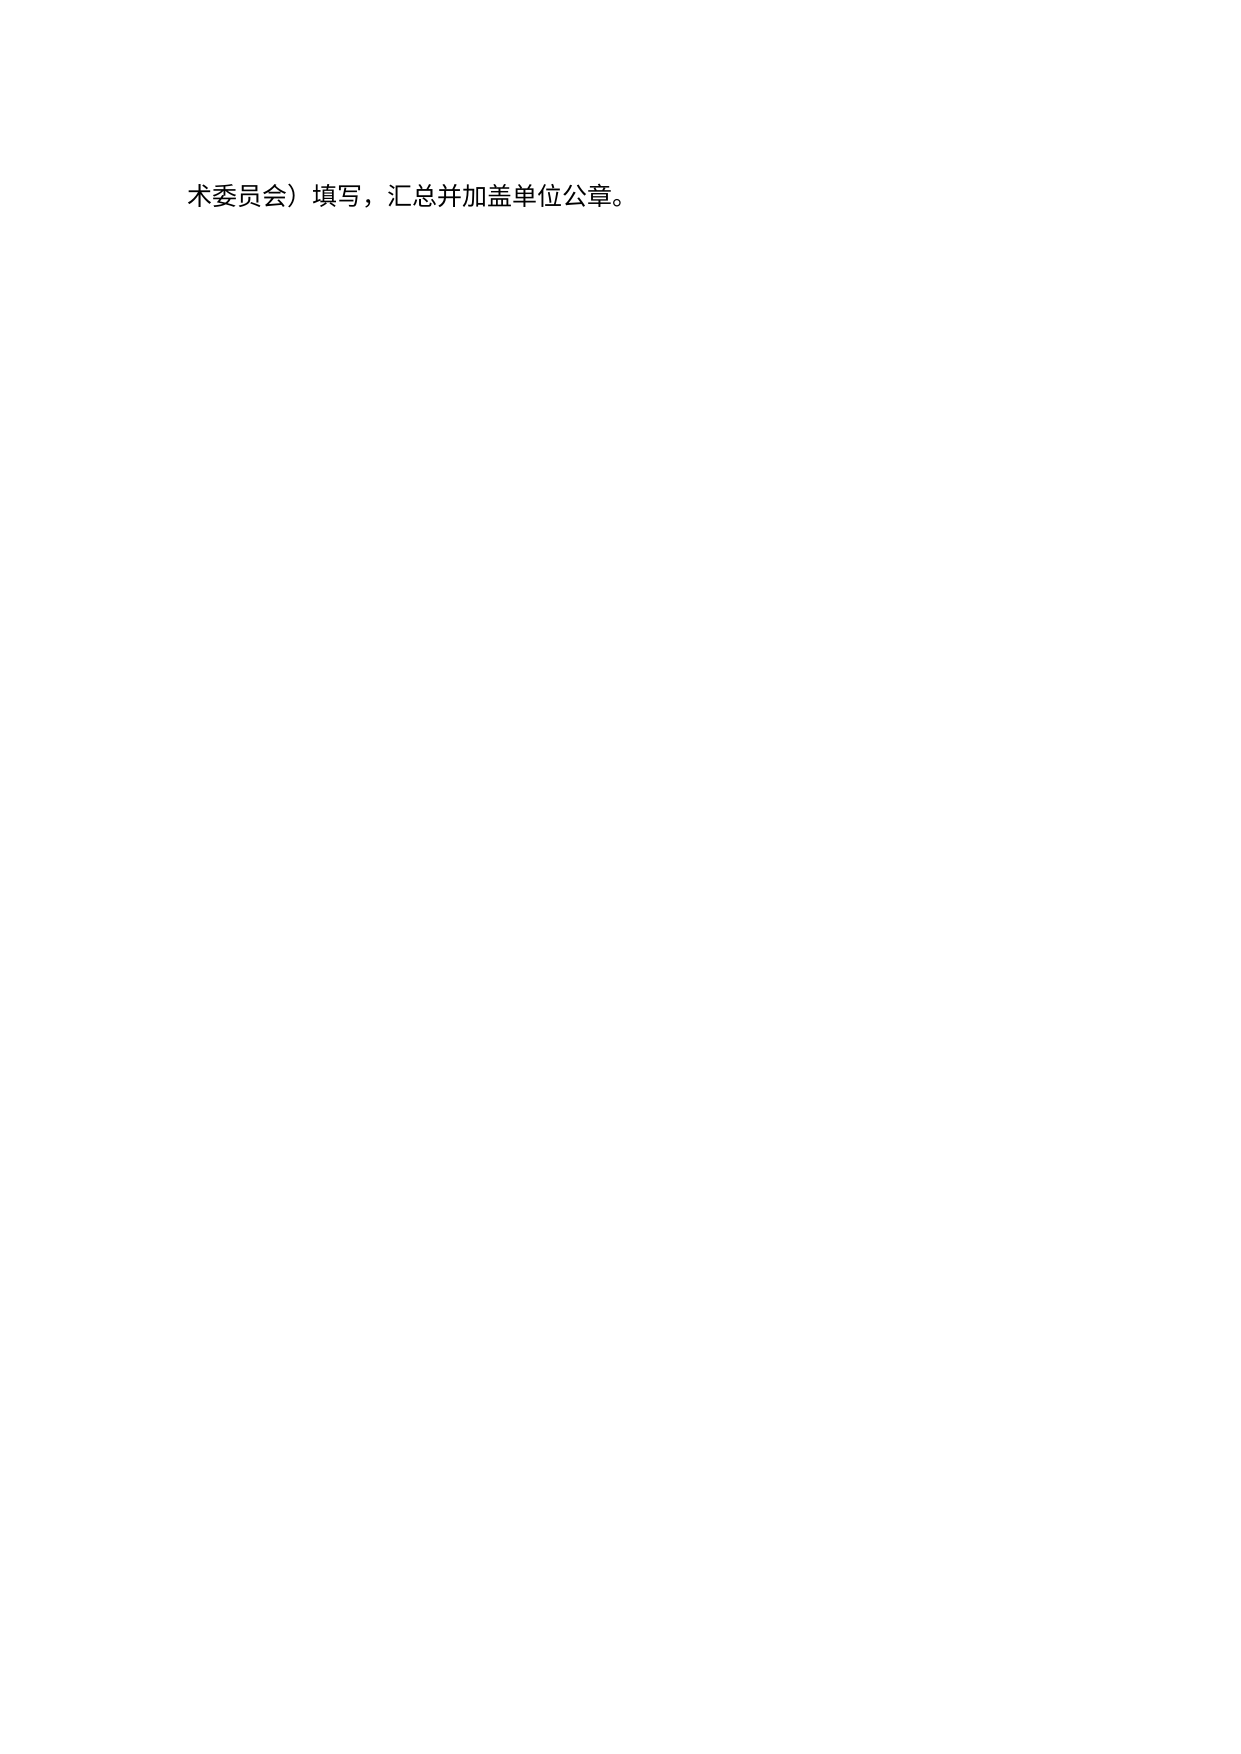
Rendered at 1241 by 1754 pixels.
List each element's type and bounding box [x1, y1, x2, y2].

text [187, 162, 1053, 227]
